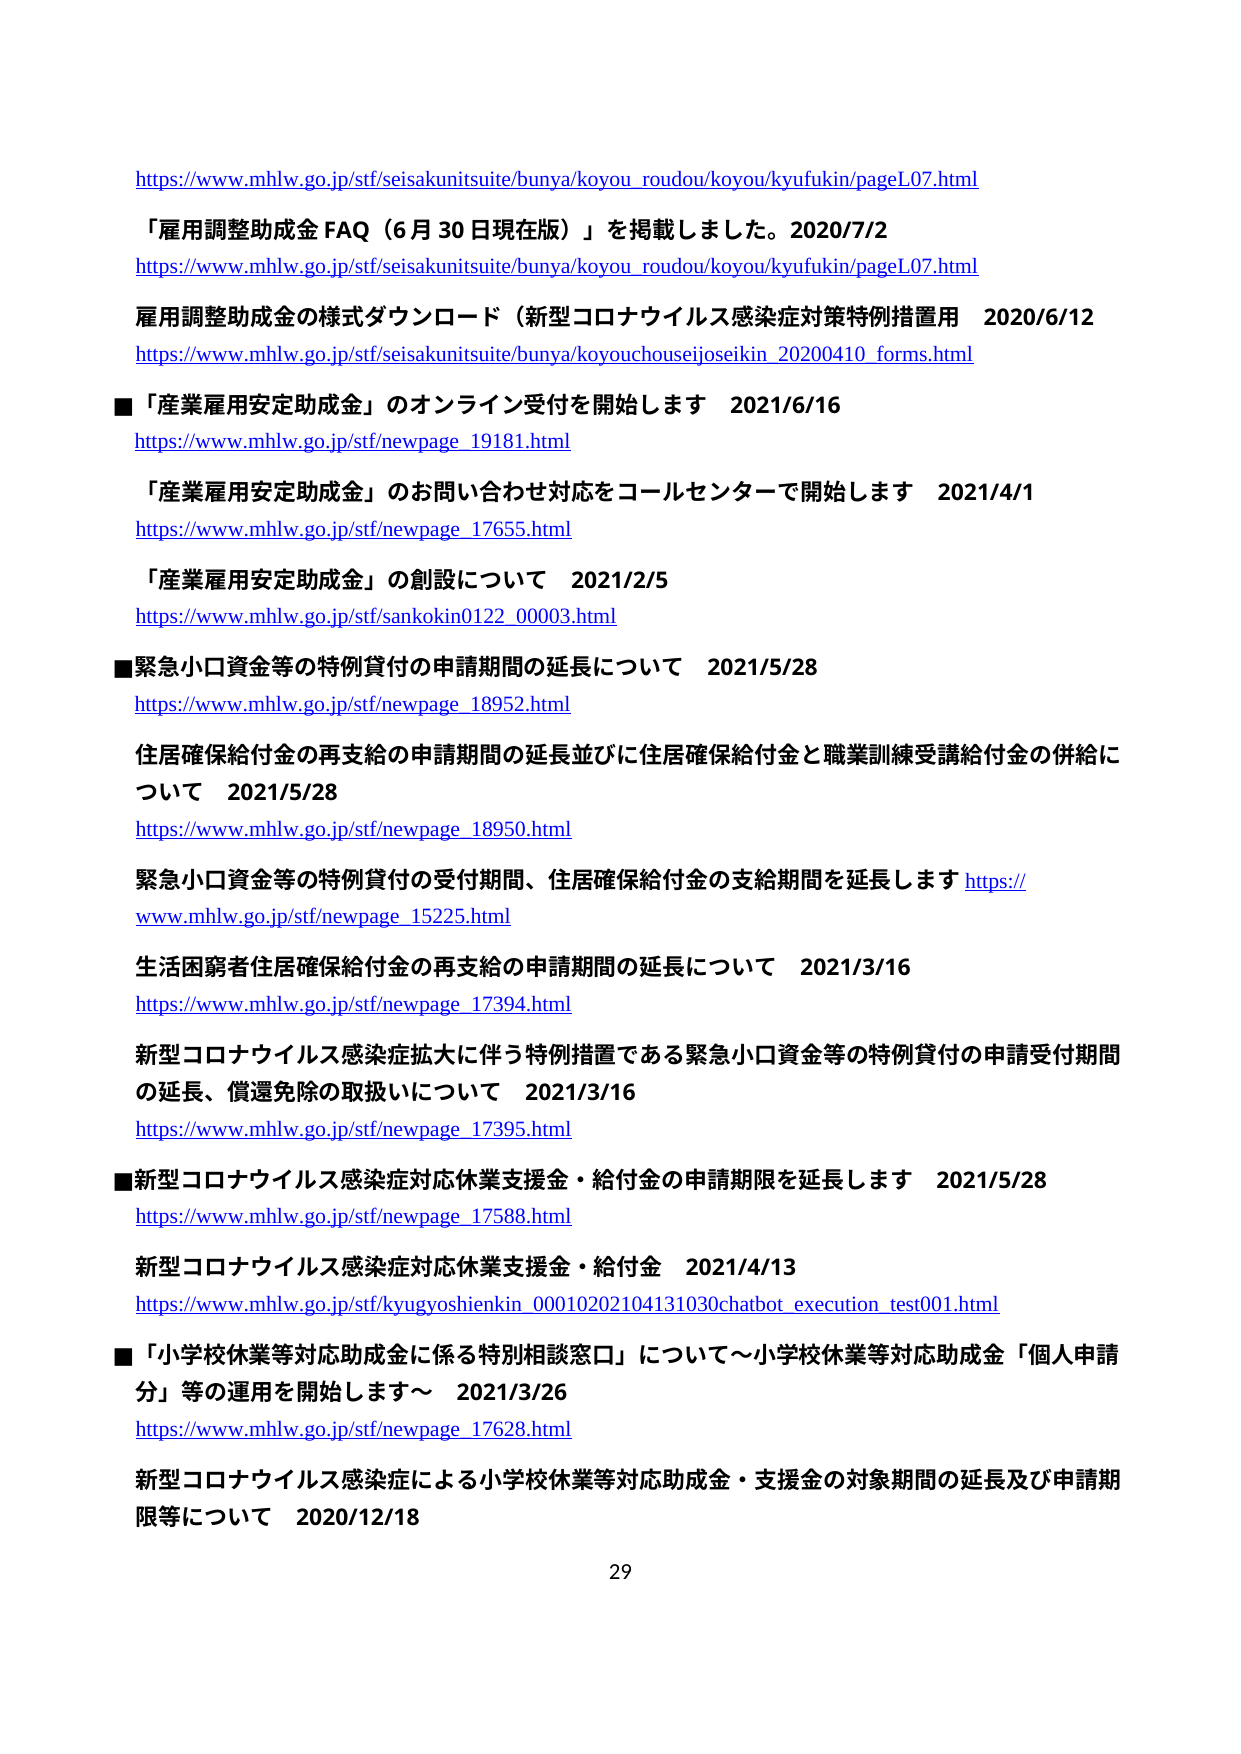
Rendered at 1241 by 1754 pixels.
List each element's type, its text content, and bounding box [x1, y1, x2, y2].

text 「産業雇用安定助成金」の創設について 2021/2/5 [135, 560, 1128, 597]
text 「産業雇用安定助成金」のお問い合わせ対応をコールセンターで開始します 2021/4/1 [135, 472, 1128, 510]
text https://www.mhlw.go.jp/stf/seisakunitsuite/bunya/koyou_roudou/koyou/kyufukin/pageL07.html [112, 160, 1128, 197]
text ■緊急小口資金等の特例貸付の申請期間の延長について 2021/5/28 [112, 647, 1128, 685]
text 住居確保給付金の再支給の申請期間の延長並びに住居確保給付金と職業訓練受講給付金の併給について 2021/5/28 [135, 735, 1128, 810]
text https://www.mhlw.go.jp/stf/newpage_17394.html [112, 985, 1128, 1022]
text 緊急小口資金等の特例貸付の受付期間、住居確保給付金の支給期間を延長しますhttps://www.mhlw.go.jp/stf/newpage_15225.html [135, 860, 1128, 935]
text https://www.mhlw.go.jp/stf/newpage_17588.html [112, 1197, 1128, 1235]
text https://www.mhlw.go.jp/stf/kyugyoshienkin_00010202104131030chatbot_execution_test001.html [112, 1285, 1128, 1322]
text 「雇用調整助成金FAQ（6月30日現在版）」を掲載しました。2020/7/2 [135, 210, 1128, 247]
text https://www.mhlw.go.jp/stf/newpage_17628.html [112, 1410, 1128, 1447]
text 雇用調整助成金の様式ダウンロード（新型コロナウイルス感染症対策特例措置用 2020/6/12 [135, 297, 1128, 335]
text https://www.mhlw.go.jp/stf/newpage_19181.html [112, 422, 1128, 460]
text https://www.mhlw.go.jp/stf/sankokin0122_00003.html [112, 597, 1128, 635]
text ■「小学校休業等対応助成金に係る特別相談窓口」について～小学校休業等対応助成金「個人申請分」等の運用を開始します～ 2021/3/26 [112, 1335, 1128, 1410]
text 新型コロナウイルス感染症対応休業支援金・給付金 2021/4/13 [135, 1247, 1128, 1285]
text https://www.mhlw.go.jp/stf/newpage_17395.html [112, 1110, 1128, 1147]
text 生活困窮者住居確保給付金の再支給の申請期間の延長について 2021/3/16 [135, 947, 1128, 985]
text 新型コロナウイルス感染症拡大に伴う特例措置である緊急小口資金等の特例貸付の申請受付期間の延長、償還免除の取扱いについて 2021/3/16 [135, 1035, 1128, 1110]
text https://www.mhlw.go.jp/stf/seisakunitsuite/bunya/koyou_roudou/koyou/kyufukin/pageL07.html [112, 247, 1128, 285]
text https://www.mhlw.go.jp/stf/newpage_18952.html [112, 685, 1128, 722]
text https://www.mhlw.go.jp/stf/seisakunitsuite/bunya/koyouchouseijoseikin_20200410_forms.html [112, 335, 1128, 372]
text https://www.mhlw.go.jp/stf/newpage_17655.html [112, 510, 1128, 547]
text ■新型コロナウイルス感染症対応休業支援金・給付金の申請期限を延長します 2021/5/28 [112, 1160, 1128, 1197]
text ■「産業雇用安定助成金」のオンライン受付を開始します 2021/6/16 [112, 385, 1128, 422]
text 新型コロナウイルス感染症による小学校休業等対応助成金・支援金の対象期間の延長及び申請期限等について 2020/12/18 [135, 1460, 1128, 1535]
text https://www.mhlw.go.jp/stf/newpage_18950.html [135, 810, 1128, 847]
